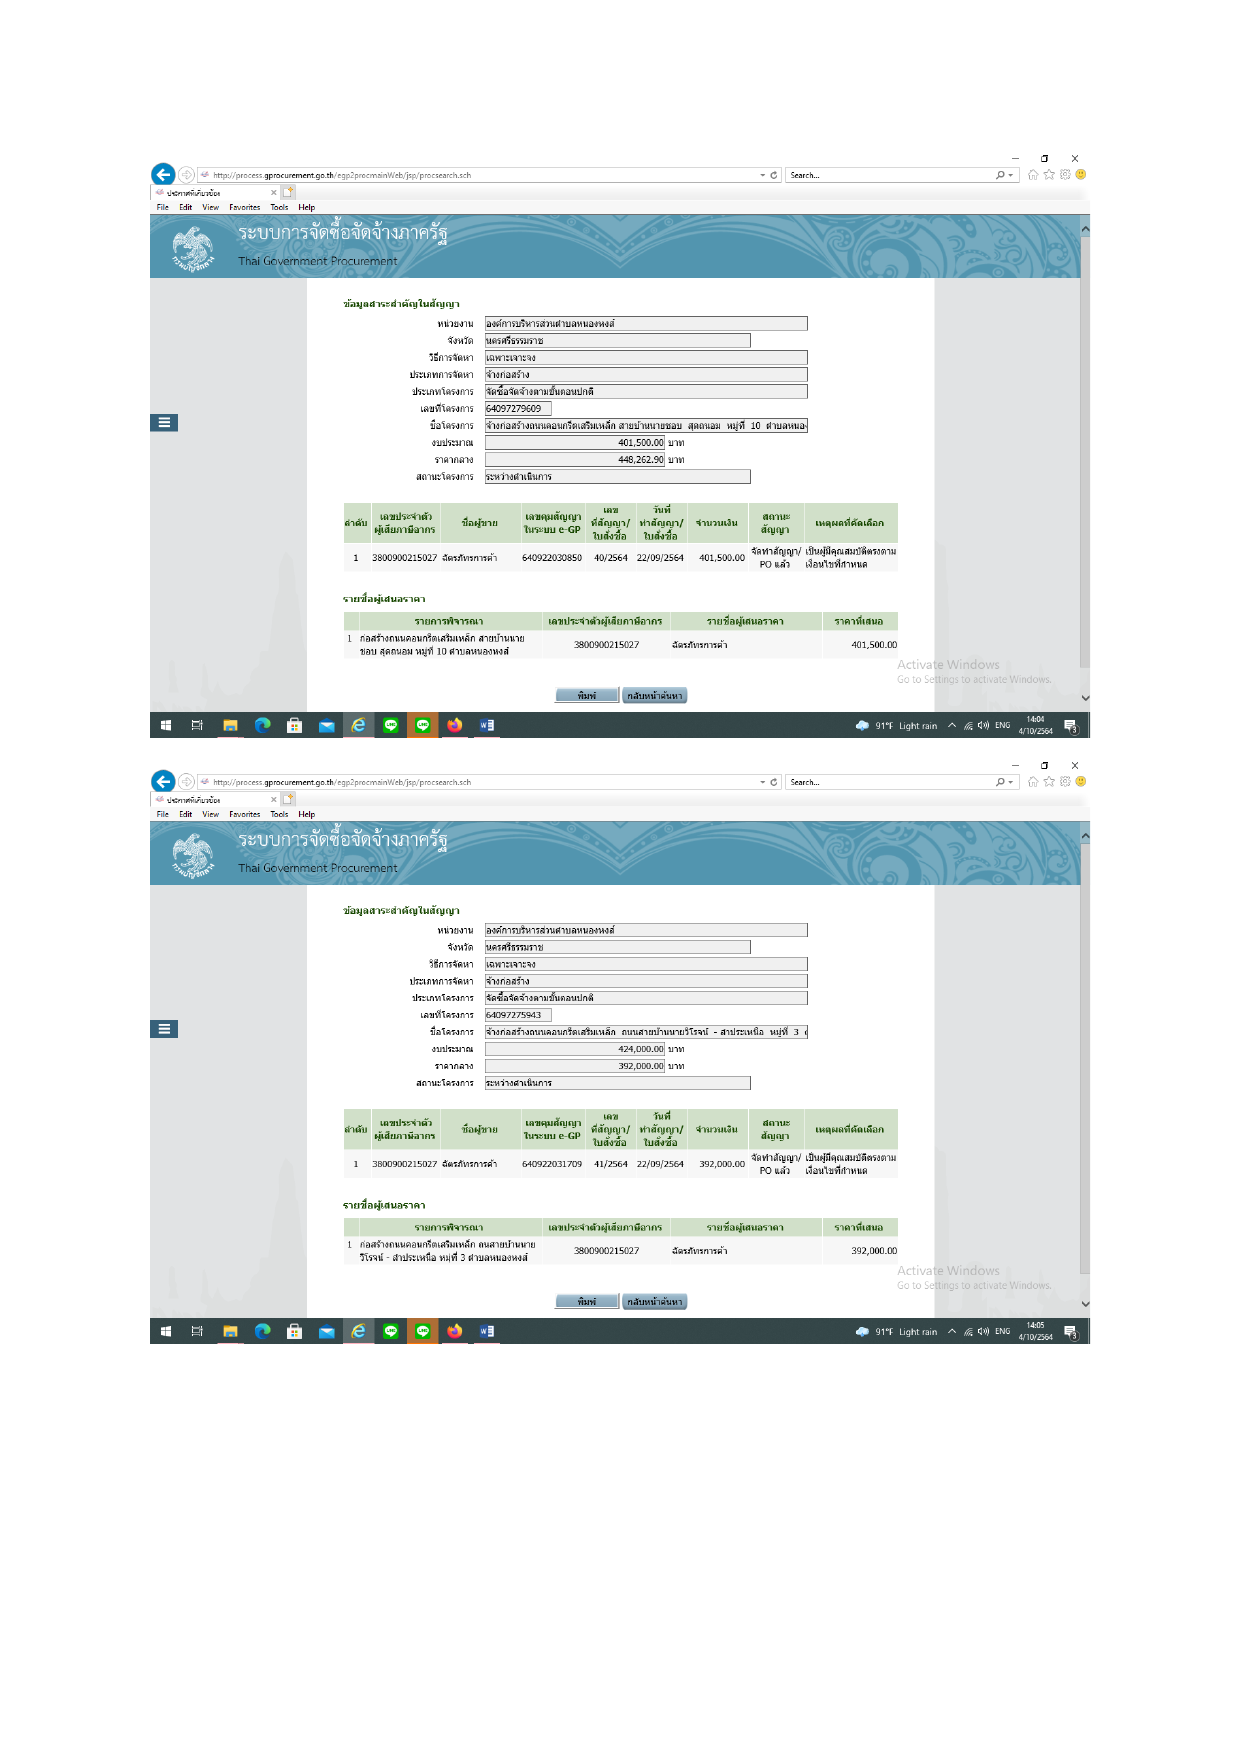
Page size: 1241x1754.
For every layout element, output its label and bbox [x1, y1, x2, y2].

picture [150, 756, 1091, 1344]
picture [150, 150, 1091, 738]
